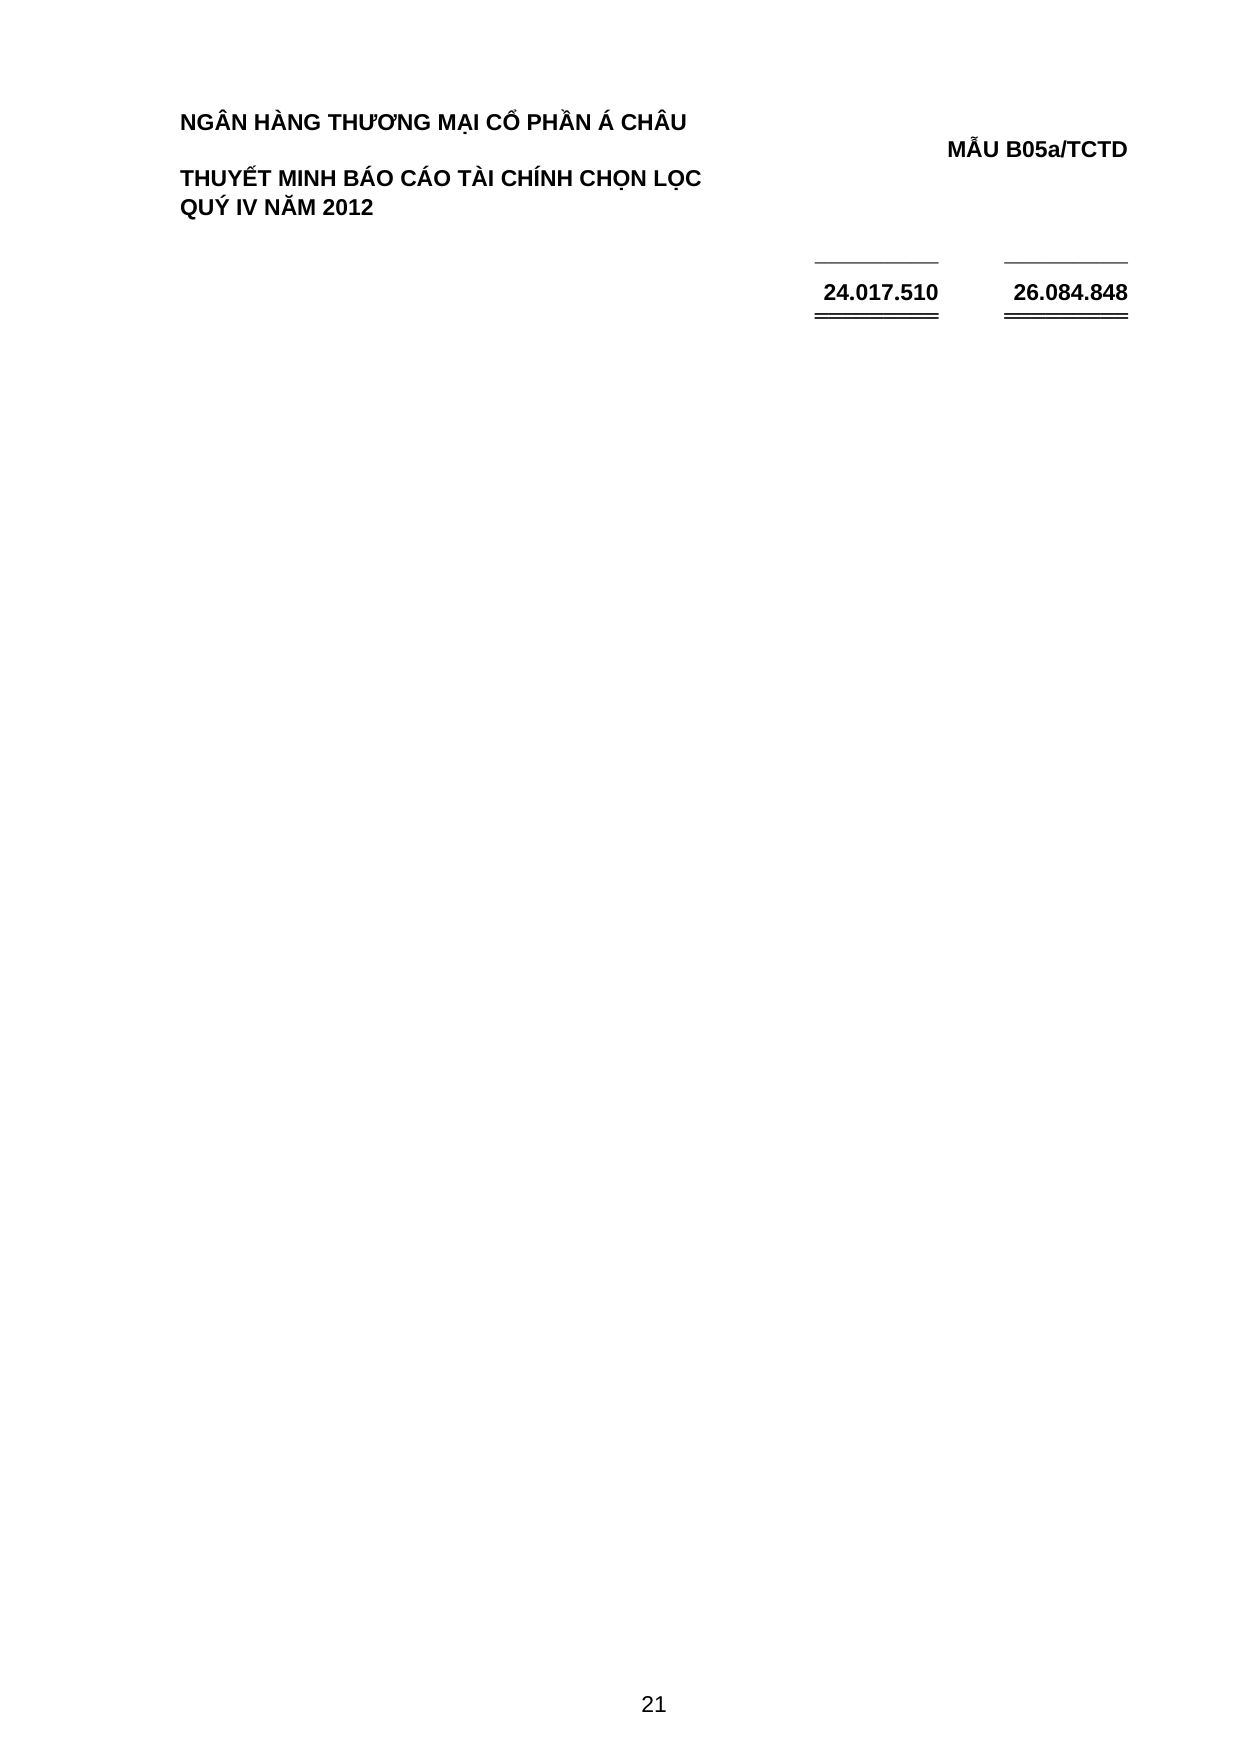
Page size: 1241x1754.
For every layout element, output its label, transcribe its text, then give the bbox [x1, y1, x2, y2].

text 24.017.510 26.084.848 [217, 276, 1128, 307]
text ═════════ ═════════ [180, 307, 1128, 328]
